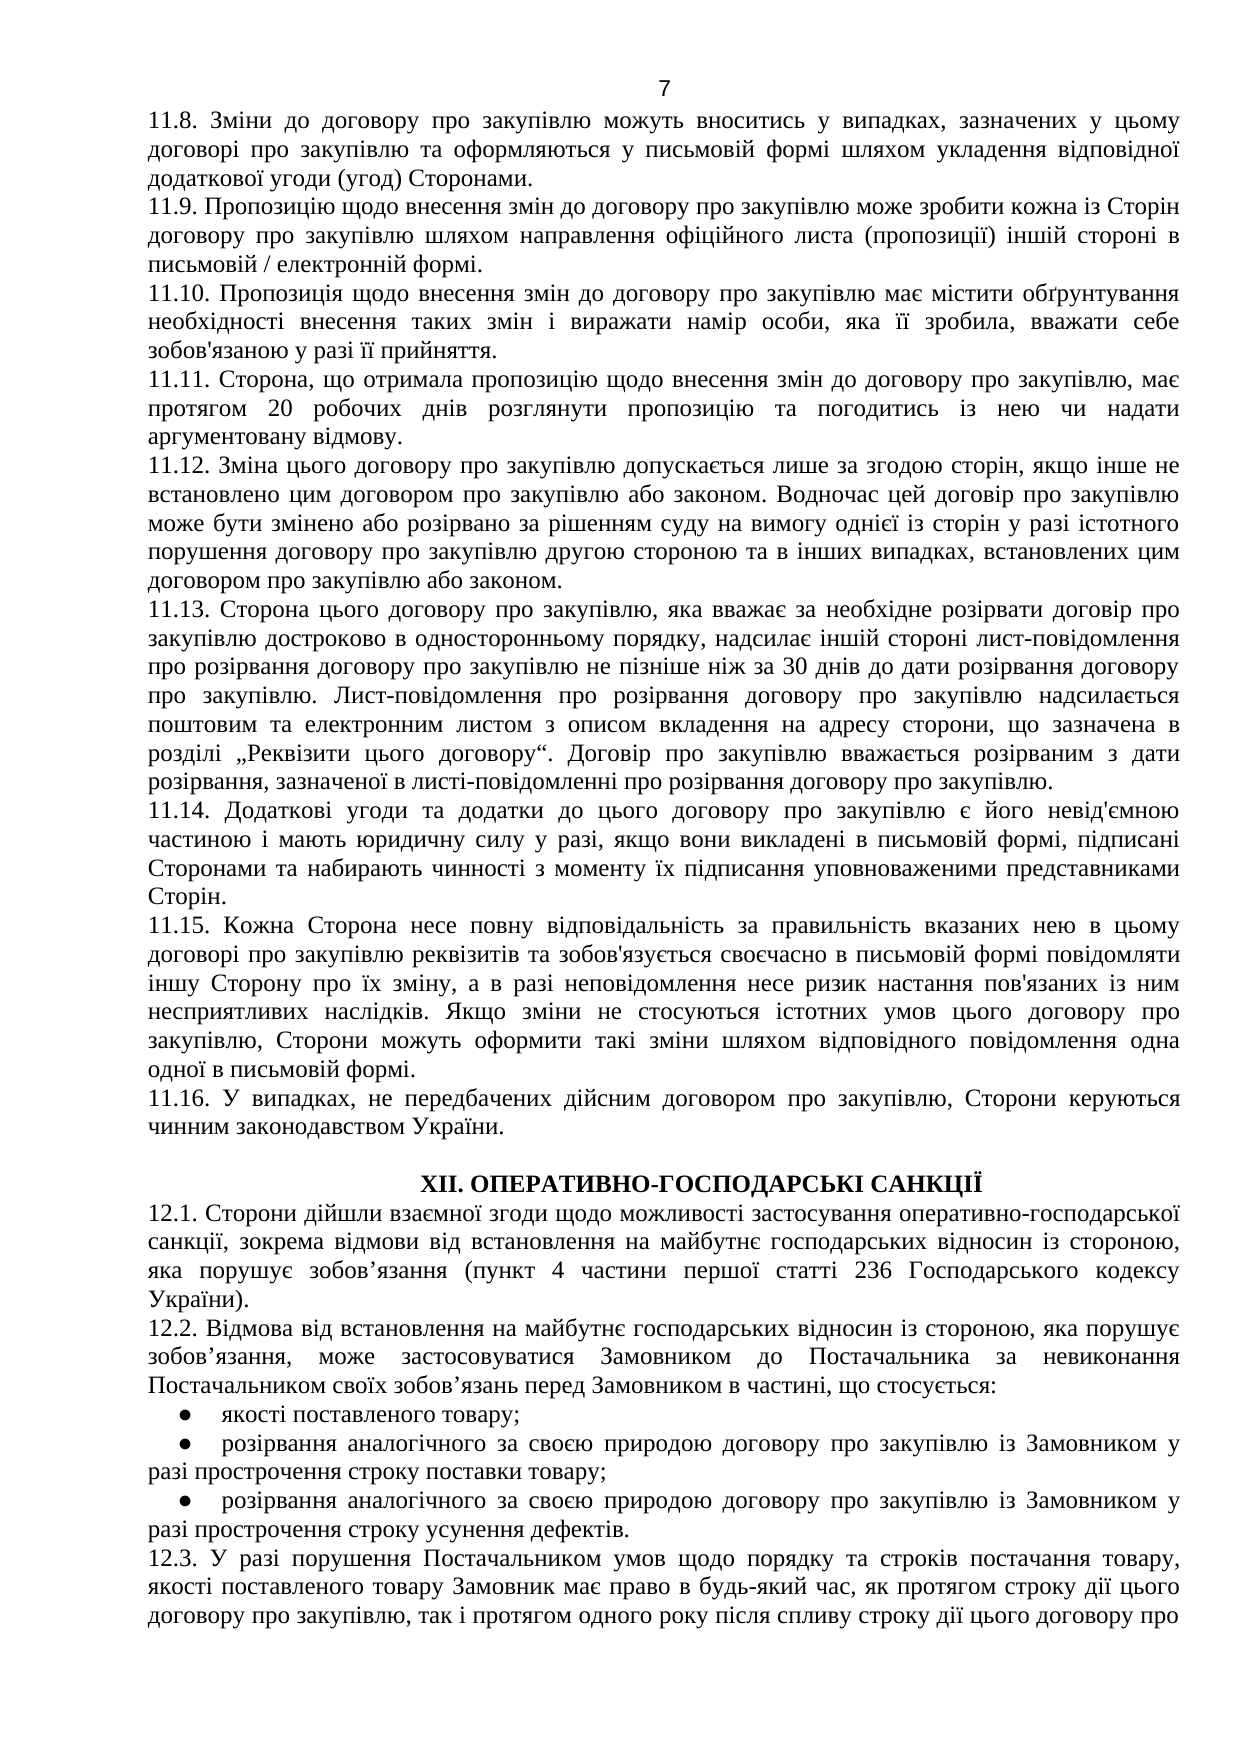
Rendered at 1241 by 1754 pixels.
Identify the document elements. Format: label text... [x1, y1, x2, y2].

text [148, 1543, 1181, 1629]
text 11.12. Зміна цього договору про закупівлю допускається лише за згодою сторін, якщо інше не встановлено цим договором про закупівлю або законом. Водночас цей договір про закупівлю може бути змінено або розірвано за рішенням суду на вимогу однієї із сторін у разі істотного порушення договору про закупівлю другою стороною та в інших випадках, встановлених цим договором про закупівлю або законом. [148, 450, 1181, 594]
text 11.16. У випадках, не передбачених дійсним договором про закупівлю, Сторони керуються чинним законодавством України. [148, 1083, 1181, 1140]
text ● розірвання аналогічного за своєю природою договору про закупівлю із Замовником у разі прострочення строку усунення дефектів. [148, 1485, 1181, 1543]
text ХІІ. ОПЕРАТИВНО-ГОСПОДАРСЬКІ САНКЦІЇ [148, 1169, 1181, 1198]
text 11.15. Кожна Сторона несе повну відповідальність за правильність вказаних нею в цьому договорі про закупівлю реквізитів та зобов'язується своєчасно в письмовій формі повідомляти іншу Сторону про їх зміну, а в разі неповідомлення несе ризик настання пов'язаних із ним несприятливих наслідків. Якщо зміни не стосуються істотних умов цього договору про закупівлю, Сторони можуть оформити такі зміни шляхом відповідного повідомлення одна одної в письмовій формі. [148, 910, 1181, 1083]
text 11.11. Сторона, що отримала пропозицію щодо внесення змін до договору про закупівлю, має протягом 20 робочих днів розглянути пропозицію та погодитись із нею чи надати аргументовану відмову. [148, 364, 1181, 450]
text 11.14. Додаткові угоди та додатки до цього договору про закупівлю є його невід'ємною частиною і мають юридичну силу у разі, якщо вони викладені в письмовій формі, підписані Сторонами та набирають чинності з моменту їх підписання уповноваженими представниками Сторін. [148, 795, 1181, 910]
text ● розірвання аналогічного за своєю природою договору про закупівлю із Замовником у разі прострочення строку поставки товару; [148, 1428, 1181, 1485]
text 11.13. Сторона цього договору про закупівлю, яка вважає за необхідне розірвати договір про закупівлю достроково в односторонньому порядку, надсилає іншій стороні лист-повідомлення про розірвання договору про закупівлю не пізніше ніж за 30 днів до дати розірвання договору про закупівлю. Лист-повідомлення про розірвання договору про закупівлю надсилається поштовим та електронним листом з описом вкладення на адресу сторони, що зазначена в розділі „Реквізити цього договору“. Договір про закупівлю вважається розірваним з дати розірвання, зазначеної в листі-повідомленні про розірвання договору про закупівлю. [148, 594, 1181, 795]
text ● якості поставленого товару; [148, 1399, 1181, 1428]
text 12.1. Сторони дійшли взаємної згоди щодо можливості застосування оперативно-господарської санкції, зокрема відмови від встановлення на майбутнє господарських відносин із стороною, яка порушує зобов’язання (пункт 4 частини першої статті 236 Господарського кодексу України). [148, 1198, 1181, 1313]
text 11.8. Зміни до договору про закупівлю можуть вноситись у випадках, зазначених у цьому договорі про закупівлю та оформляються у письмовій формі шляхом укладення відповідної додаткової угоди (угод) Сторонами. [148, 105, 1181, 191]
text 11.9. Пропозицію щодо внесення змін до договору про закупівлю може зробити кожна із Сторін договору про закупівлю шляхом направлення офіційного листа (пропозиції) іншій стороні в письмовій / електронній формі. [148, 191, 1181, 278]
text 12.2. Відмова від встановлення на майбутнє господарських відносин із стороною, яка порушує зобов’язання, може застосовуватися Замовником до Постачальника за невиконання Постачальником своїх зобов’язань перед Замовником в частині, що стосується: [148, 1313, 1181, 1399]
text 11.10. Пропозиція щодо внесення змін до договору про закупівлю має містити обґрунтування необхідності внесення таких змін і виражати намір особи, яка її зробила, вважати себе зобов'язаною у разі її прийняття. [148, 278, 1181, 364]
